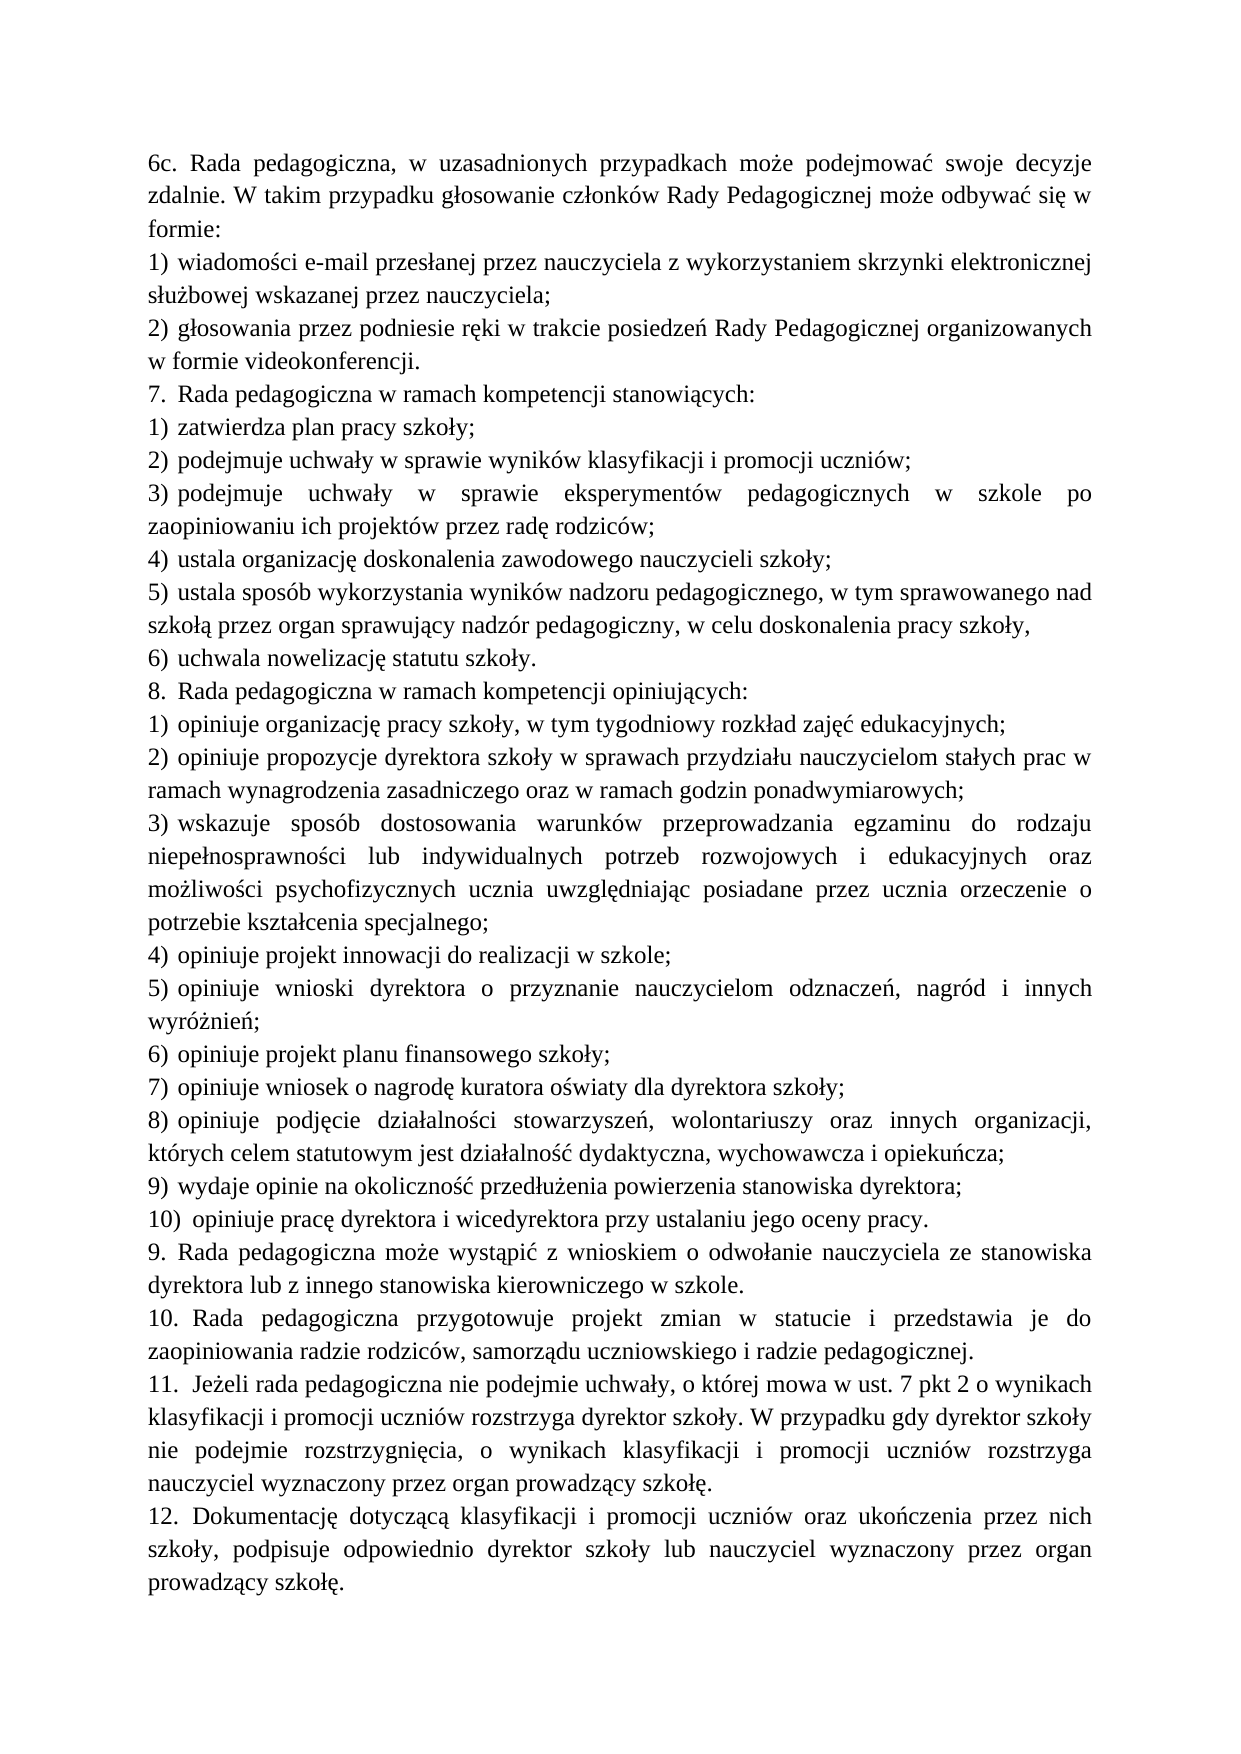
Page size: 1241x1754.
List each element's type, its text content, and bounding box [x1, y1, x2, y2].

list Rada pedagogiczna może wystąpić z wnioskiem o odwołanie nauczyciela ze stanowiska dyrektora lub z innego stanowiska kierowniczego w szkole. [148, 1237, 1093, 1299]
list Rada pedagogiczna przygotowuje projekt zmian w statucie i przedstawia je do zaopiniowania radzie rodziców, samorządu uczniowskiego i radzie pedagogicznej. [148, 1303, 1093, 1365]
list opiniuje projekt planu finansowego szkoły; [148, 1039, 1093, 1068]
list opiniuje wnioski dyrektora o przyznanie nauczycielom odznaczeń, nagród i innych wyróżnień; [148, 973, 1093, 1035]
list podejmuje uchwały w sprawie eksperymentów pedagogicznych w szkole po zaopiniowaniu ich projektów przez radę rodziców; [148, 478, 1093, 539]
list opiniuje propozycje dyrektora szkoły w sprawach przydziału nauczycielom stałych prac w ramach wynagrodzenia zasadniczego oraz w ramach godzin ponadwymiarowych; [148, 742, 1093, 804]
list Jeżeli rada pedagogiczna nie podejmie uchwały, o której mowa w ust. 7 pkt 2 o wynikach klasyfikacji i promocji uczniów rozstrzyga dyrektor szkoły. W przypadku gdy dyrektor szkoły nie podejmie rozstrzygnięcia, o wynikach klasyfikacji i promocji uczniów rozstrzyga nauczyciel wyznaczony przez organ prowadzący szkołę. [148, 1369, 1093, 1497]
list opiniuje podjęcie działalności stowarzyszeń, wolontariuszy oraz innych organizacji, których celem statutowym jest działalność dydaktyczna, wychowawcza i opiekuńcza; [148, 1105, 1093, 1167]
list Rada pedagogiczna w ramach kompetencji stanowiących: [148, 379, 1093, 407]
list ustala organizację doskonalenia zawodowego nauczycieli szkoły; [148, 544, 1093, 573]
list opiniuje wniosek o nagrodę kuratora oświaty dla dyrektora szkoły; [148, 1072, 1093, 1101]
text 2) głosowania przez podniesie ręki w trakcie posiedzeń Rady Pedagogicznej organizowanych w formie videokonferencji. [148, 313, 1093, 374]
list ustala sposób wykorzystania wyników nadzoru pedagogicznego, w tym sprawowanego nad szkołą przez organ sprawujący nadzór pedagogiczny, w celu doskonalenia pracy szkoły, [148, 577, 1093, 639]
list opiniuje pracę dyrektora i wicedyrektora przy ustalaniu jego oceny pracy. [148, 1204, 1093, 1233]
list wydaje opinie na okoliczność przedłużenia powierzenia stanowiska dyrektora; [148, 1171, 1093, 1200]
list opiniuje projekt innowacji do realizacji w szkole; [148, 940, 1093, 969]
list Dokumentację dotyczącą klasyfikacji i promocji uczniów oraz ukończenia przez nich szkoły, podpisuje odpowiednio dyrektor szkoły lub nauczyciel wyznaczony przez organ prowadzący szkołę. [148, 1501, 1093, 1596]
text 6c. Rada pedagogiczna, w uzasadnionych przypadkach może podejmować swoje decyzje zdalnie. W takim przypadku głosowanie członków Rady Pedagogicznej może odbywać się w formie: [148, 148, 1093, 242]
list zatwierdza plan pracy szkoły; [148, 412, 1093, 441]
list podejmuje uchwały w sprawie wyników klasyfikacji i promocji uczniów; [148, 445, 1093, 473]
list Rada pedagogiczna w ramach kompetencji opiniujących: [148, 676, 1093, 705]
list uchwala nowelizację statutu szkoły. [148, 643, 1093, 672]
text 1) wiadomości e-mail przesłanej przez nauczyciela z wykorzystaniem skrzynki elektronicznej służbowej wskazanej przez nauczyciela; [148, 247, 1093, 308]
list wskazuje sposób dostosowania warunków przeprowadzania egzaminu do rodzaju niepełnosprawności lub indywidualnych potrzeb rozwojowych i edukacyjnych oraz możliwości psychofizycznych ucznia uwzględniając posiadane przez ucznia orzeczenie o potrzebie kształcenia specjalnego; [148, 808, 1093, 936]
list opiniuje organizację pracy szkoły, w tym tygodniowy rozkład zajęć edukacyjnych; [148, 709, 1093, 738]
